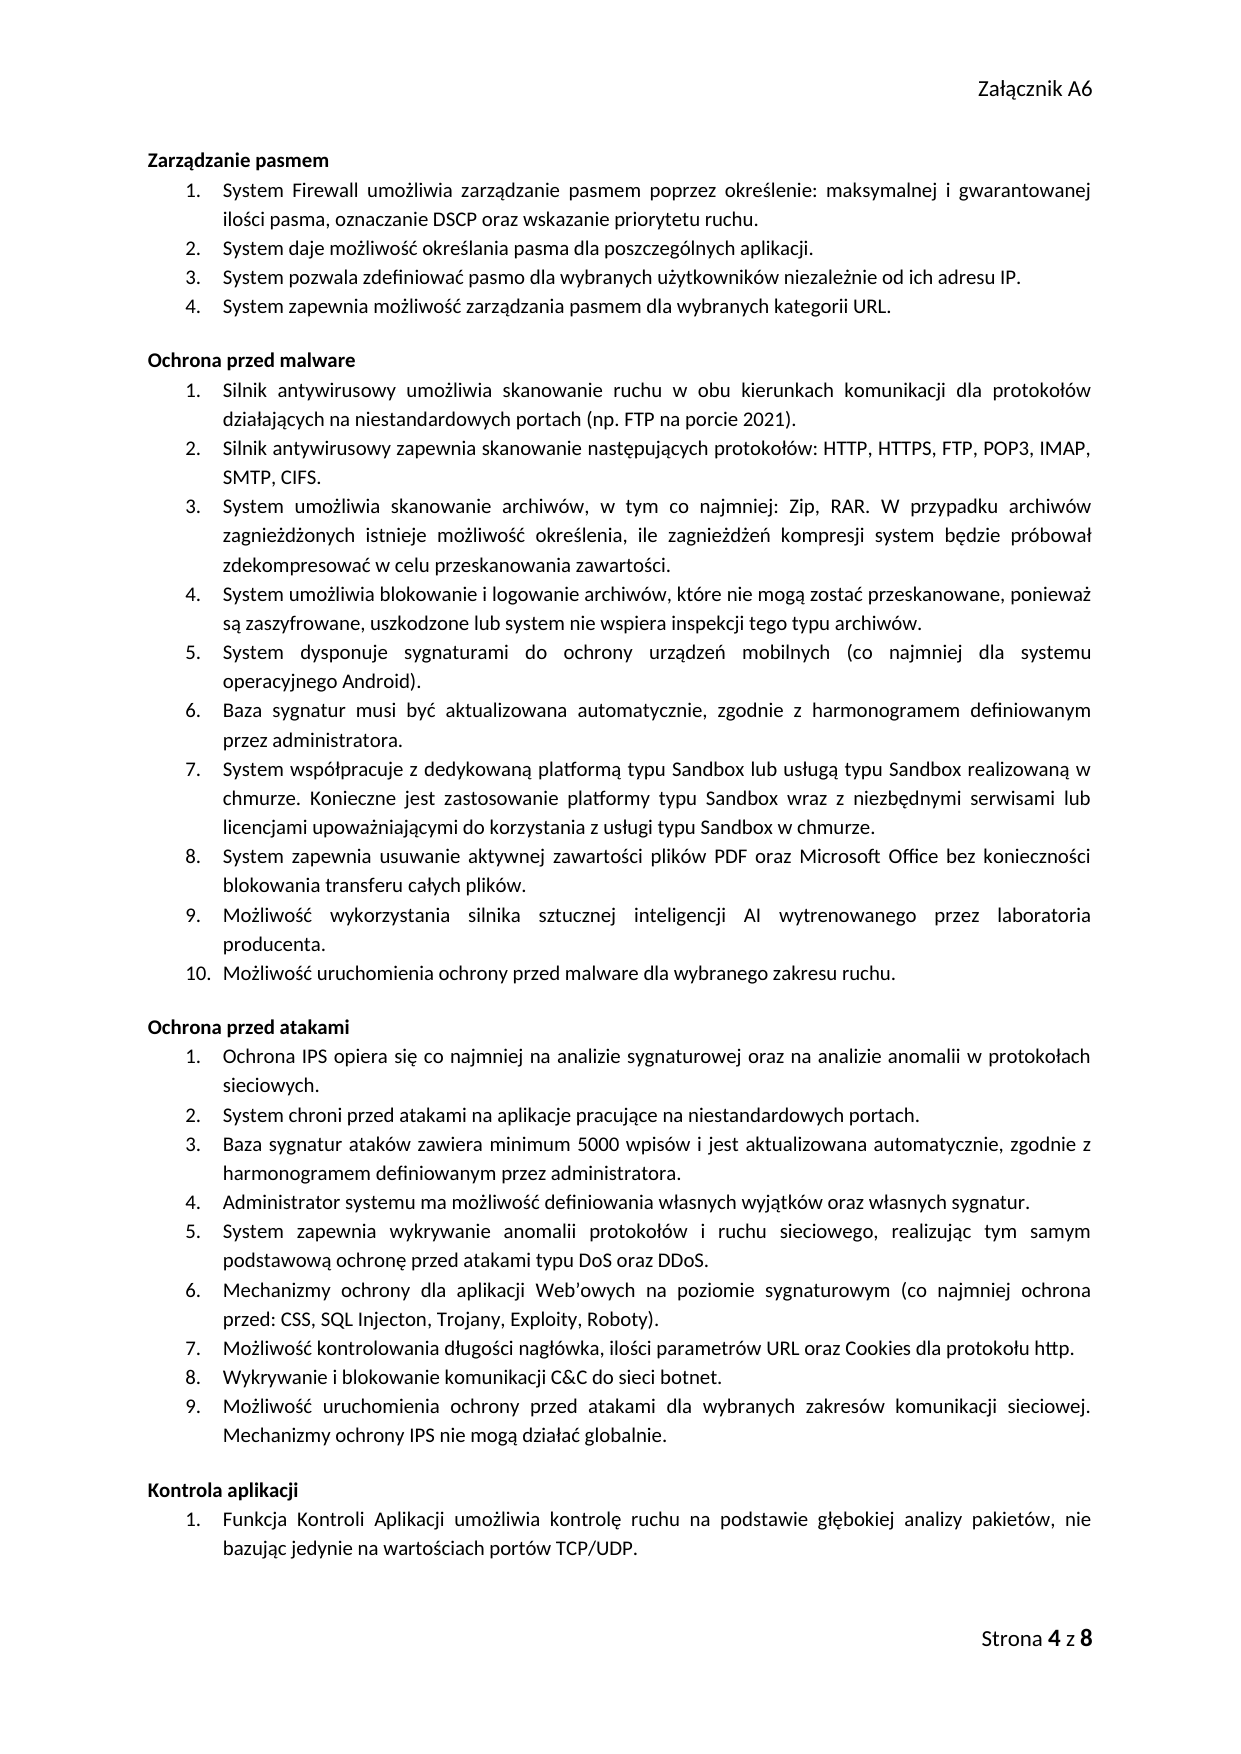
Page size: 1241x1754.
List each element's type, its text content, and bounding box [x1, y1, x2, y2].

list Baza sygnatur ataków zawiera minimum 5000 wpisów i jest aktualizowana automatycznie, zgodnie z harmonogramem definiowanym przez administratora. [185, 1131, 1093, 1186]
list System dysponuje sygnaturami do ochrony urządzeń mobilnych (co najmniej dla systemu operacyjnego Android). [185, 639, 1093, 694]
list System umożliwia blokowanie i logowanie archiwów, które nie mogą zostać przeskanowane, ponieważ są zaszyfrowane, uszkodzone lub system nie wspiera inspekcji tego typu archiwów. [185, 581, 1093, 636]
list Możliwość uruchomienia ochrony przed malware dla wybranego zakresu ruchu. [185, 960, 1093, 986]
list System daje możliwość określania pasma dla poszczególnych aplikacji. [185, 235, 1093, 261]
list Możliwość uruchomienia ochrony przed atakami dla wybranych zakresów komunikacji sieciowej. Mechanizmy ochrony IPS nie mogą działać globalnie. [185, 1393, 1093, 1448]
list System umożliwia skanowanie archiwów, w tym co najmniej: Zip, RAR. W przypadku archiwów zagnieżdżonych istnieje możliwość określenia, ile zagnieżdżeń kompresji system będzie próbował zdekompresować w celu przeskanowania zawartości. [185, 493, 1093, 577]
list System zapewnia wykrywanie anomalii protokołów i ruchu sieciowego, realizując tym samym podstawową ochronę przed atakami typu DoS oraz DDoS. [185, 1218, 1093, 1273]
list System chroni przed atakami na aplikacje pracujące na niestandardowych portach. [185, 1102, 1093, 1127]
subtitle Kontrola aplikacji [148, 1477, 1093, 1502]
list Administrator systemu ma możliwość definiowania własnych wyjątków oraz własnych sygnatur. [185, 1189, 1093, 1215]
list Funkcja Kontroli Aplikacji umożliwia kontrolę ruchu na podstawie głębokiej analizy pakietów, nie bazując jedynie na wartościach portów TCP/UDP. [185, 1506, 1093, 1561]
list Możliwość wykorzystania silnika sztucznej inteligencji AI wytrenowanego przez laboratoria producenta. [185, 902, 1093, 956]
subtitle Ochrona przed atakami [148, 1014, 1093, 1040]
list System Firewall umożliwia zarządzanie pasmem poprzez określenie: maksymalnej i gwarantowanej ilości pasma, oznaczanie DSCP oraz wskazanie priorytetu ruchu. [185, 177, 1093, 231]
list Mechanizmy ochrony dla aplikacji Web’owych na poziomie sygnaturowym (co najmniej ochrona przed: CSS, SQL Injecton, Trojany, Exploity, Roboty). [185, 1277, 1093, 1331]
list Baza sygnatur musi być aktualizowana automatycznie, zgodnie z harmonogramem definiowanym przez administratora. [185, 698, 1093, 752]
list Możliwość kontrolowania długości nagłówka, ilości parametrów URL oraz Cookies dla protokołu http. [185, 1335, 1093, 1361]
list Wykrywanie i blokowanie komunikacji C&C do sieci botnet. [185, 1364, 1093, 1390]
list Ochrona IPS opiera się co najmniej na analizie sygnaturowej oraz na analizie anomalii w protokołach sieciowych. [185, 1043, 1093, 1098]
subtitle Zarządzanie pasmem [148, 148, 1093, 173]
list System zapewnia usuwanie aktywnej zawartości plików PDF oraz Microsoft Office bez konieczności blokowania transferu całych plików. [185, 843, 1093, 898]
list System zapewnia możliwość zarządzania pasmem dla wybranych kategorii URL. [185, 293, 1093, 319]
list System współpracuje z dedykowaną platformą typu Sandbox lub usługą typu Sandbox realizowaną w chmurze. Konieczne jest zastosowanie platformy typu Sandbox wraz z niezbędnymi serwisami lub licencjami upoważniającymi do korzystania z usługi typu Sandbox w chmurze. [185, 756, 1093, 840]
subtitle Ochrona przed malware [148, 348, 1093, 373]
list Silnik antywirusowy zapewnia skanowanie następujących protokołów: HTTP, HTTPS, FTP, POP3, IMAP, SMTP, CIFS. [185, 435, 1093, 490]
list System pozwala zdefiniować pasmo dla wybranych użytkowników niezależnie od ich adresu IP. [185, 264, 1093, 290]
list Silnik antywirusowy umożliwia skanowanie ruchu w obu kierunkach komunikacji dla protokołów działających na niestandardowych portach (np. FTP na porcie 2021). [185, 377, 1093, 431]
